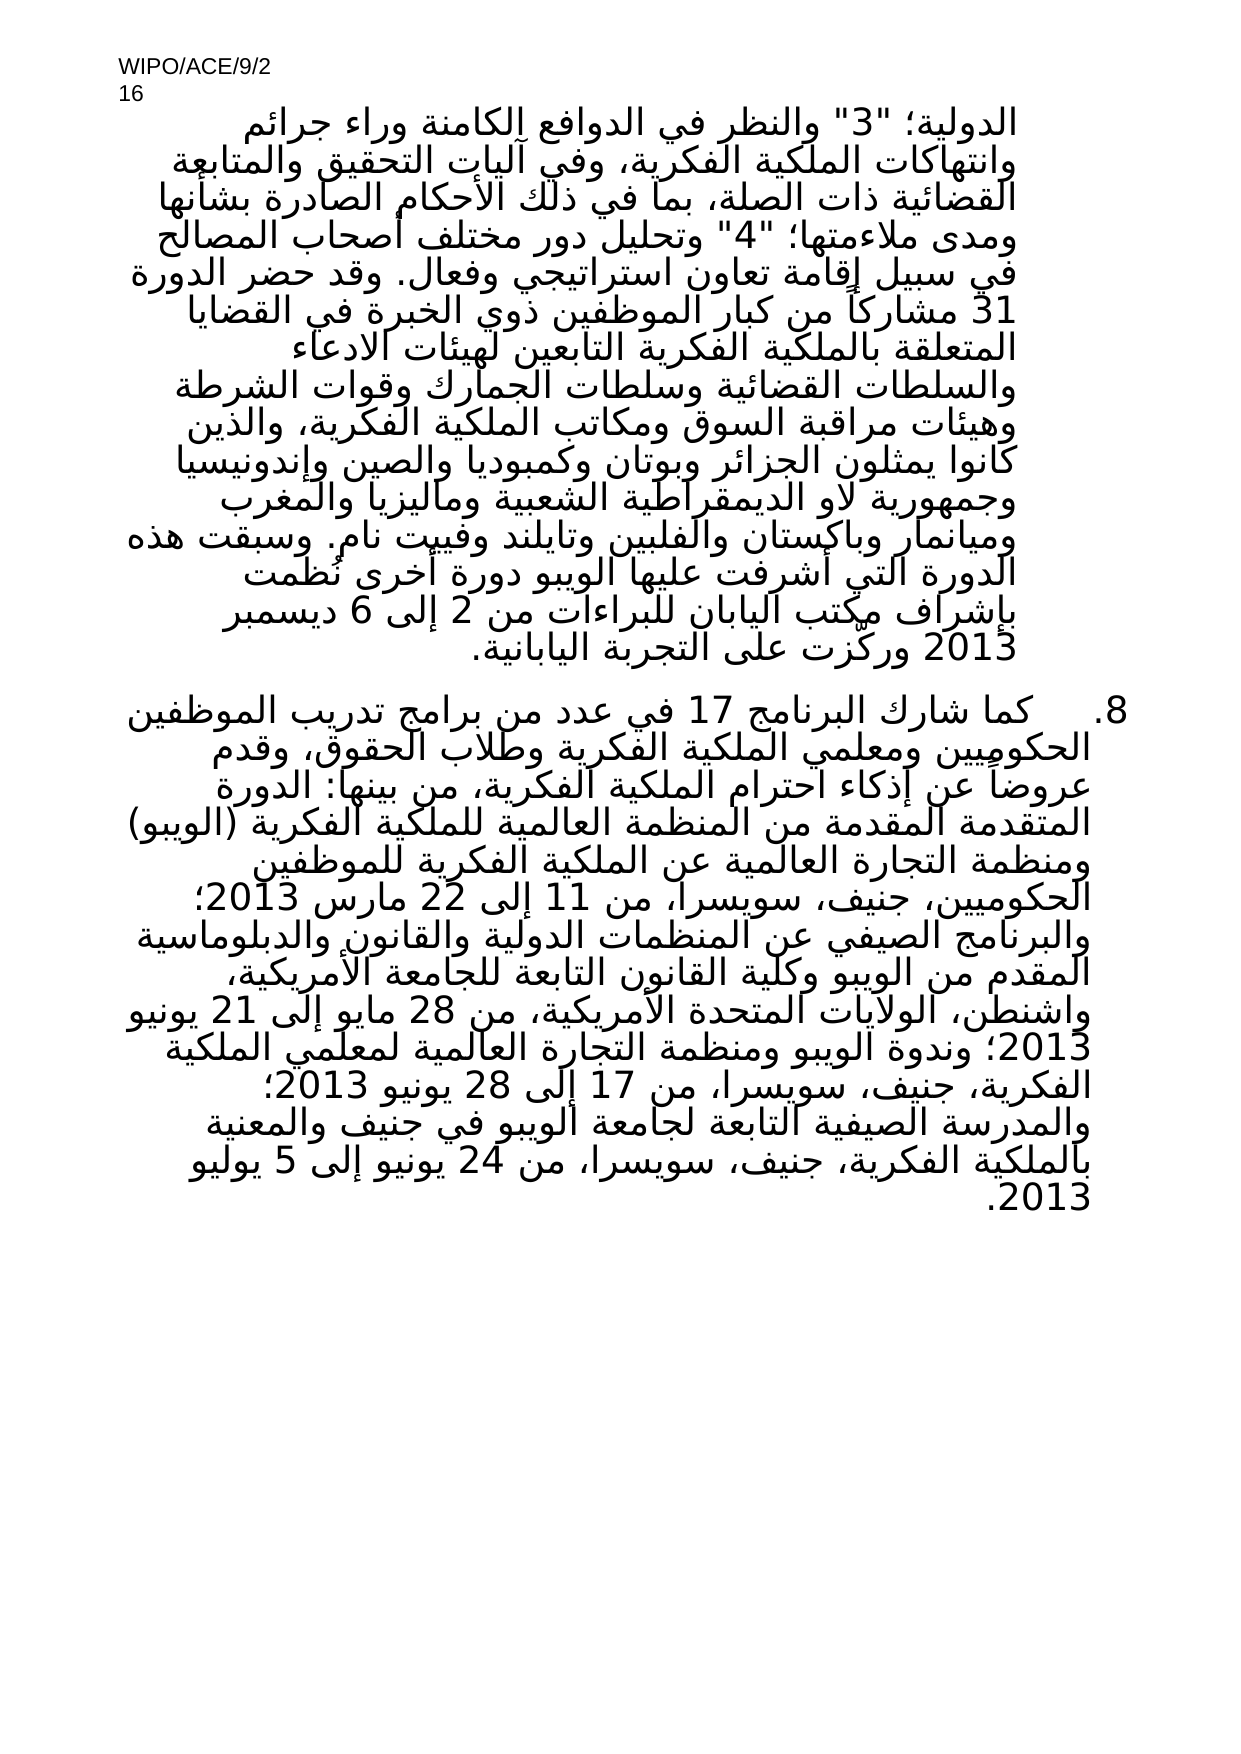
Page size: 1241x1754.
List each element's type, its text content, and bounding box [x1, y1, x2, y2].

text كما شارك البرنامج 17 في عدد من برامج تدريب الموظفين الحكوميين ومعلمي الملكية الفكرية وطلاب الحقوق، وقدم عروضاً عن إذكاء احترام الملكية الفكرية، من بينها: الدورة المتقدمة المقدمة من المنظمة العالمية للملكية الفكرية (الويبو) ومنظمة التجارة العالمية عن الملكية الفكرية للموظفين الحكوميين، جنيف، سويسرا، من 11 إلى 22 مارس 2013؛ والبرنامج الصيفي عن المنظمات الدولية والقانون والدبلوماسية المقدم من الويبو وكلية القانون التابعة للجامعة الأمريكية، واشنطن، الولايات المتحدة الأمريكية، من 28 مايو إلى 21 يونيو 2013؛ وندوة الويبو ومنظمة التجارة العالمية لمعلمي الملكية الفكرية، جنيف، سويسرا، من 17 إلى 28 يونيو 2013؛ والمدرسة الصيفية التابعة لجامعة الويبو في جنيف والمعنية بالملكية الفكرية، جنيف، سويسرا، من 24 يونيو إلى 5 يوليو 2013. [118, 693, 1092, 1218]
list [118, 106, 1055, 668]
